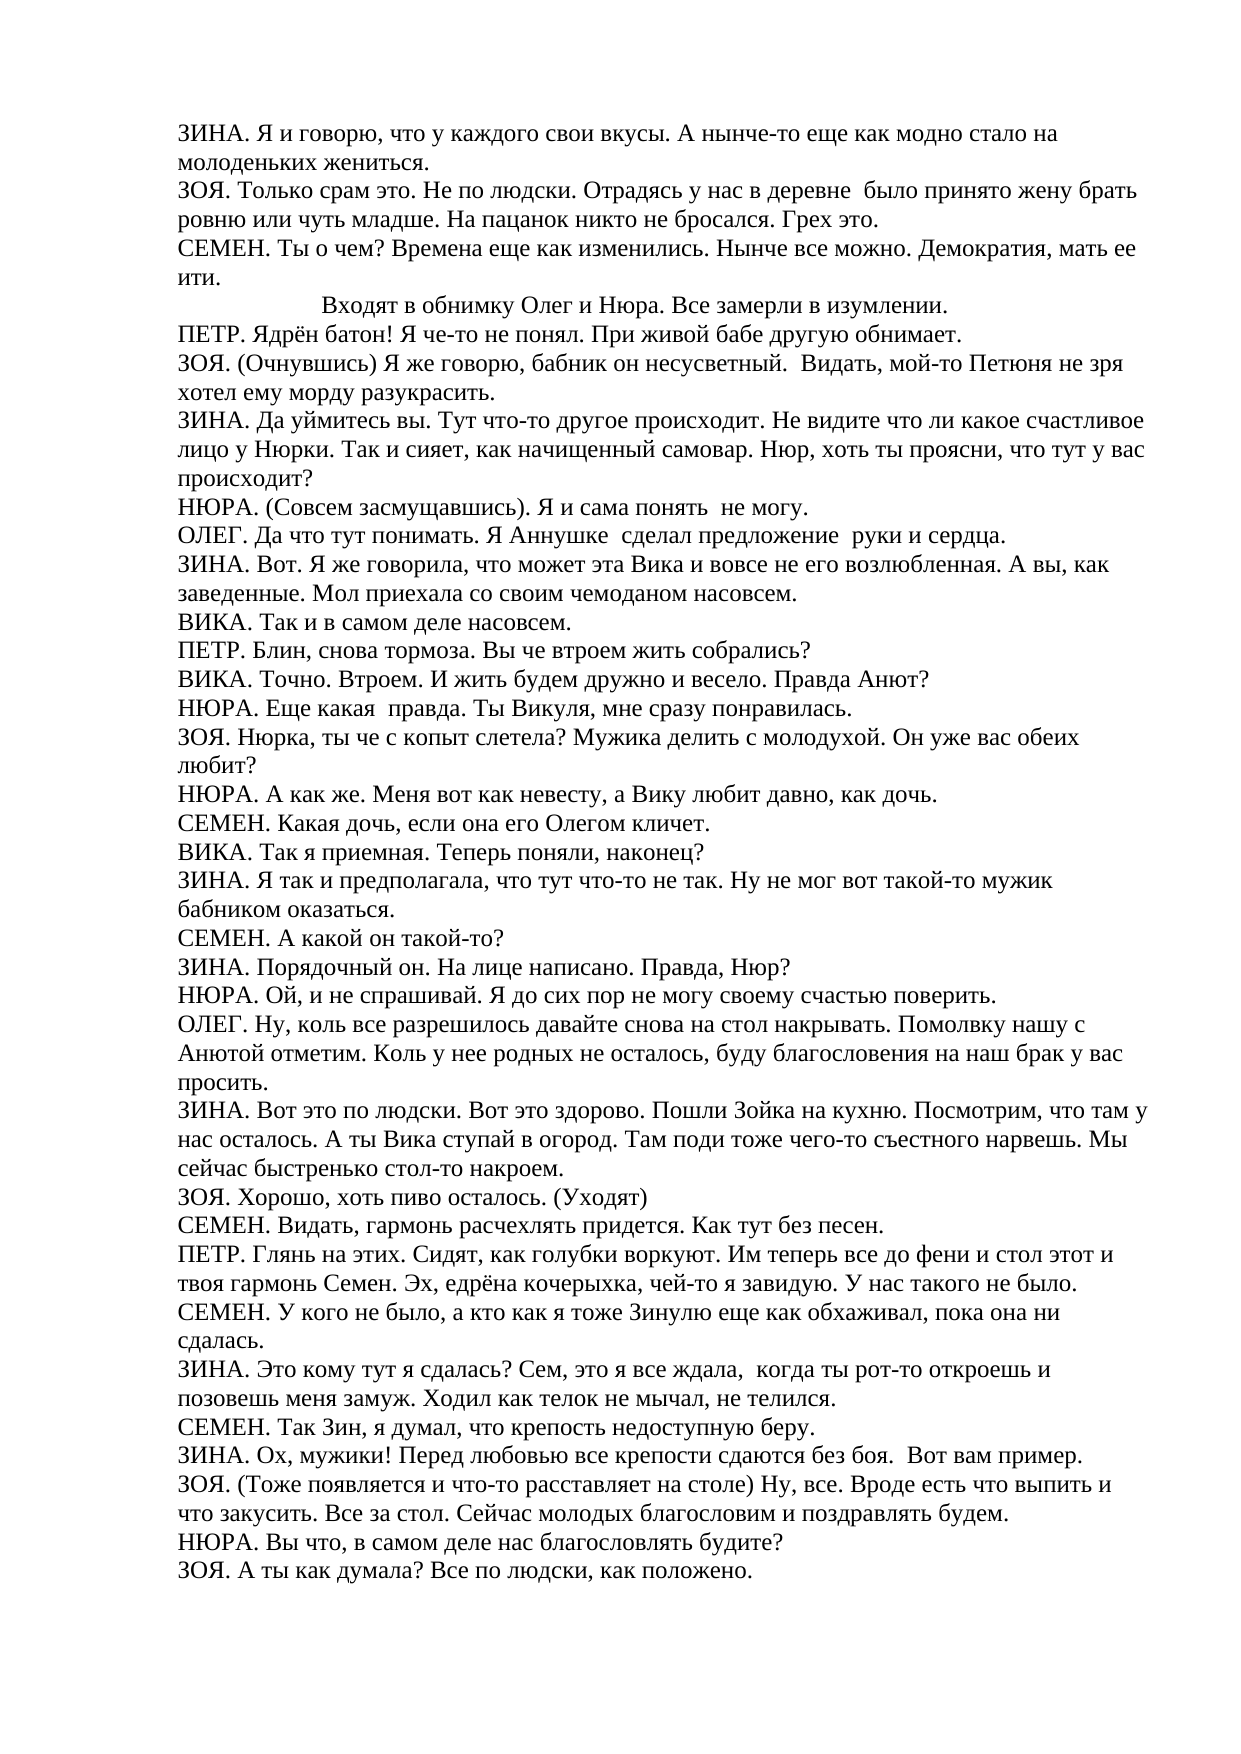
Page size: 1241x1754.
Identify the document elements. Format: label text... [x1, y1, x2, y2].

text ЗИНА. Да уймитесь вы. Тут что-то другое происходит. Не видите что ли какое счастливое лицо у Нюрки. Так и сияет, как начищенный самовар. Нюр, хоть ты проясни, что тут у вас происходит? [177, 406, 1152, 492]
text СЕМЕН. Видать, гармонь расчехлять придется. Как тут без песен. [177, 1211, 1152, 1239]
text ЗОЯ. Только срам это. Не по людски. Отрадясь у нас в деревне было принято жену брать ровню или чуть младше. На пацанок никто не бросался. Грех это. [177, 176, 1152, 233]
text ПЕТР. Глянь на этих. Сидят, как голубки воркуют. Им теперь все до фени и стол этот и твоя гармонь Семен. Эх, едрёна кочерыхка, чей-то я завидую. У нас такого не было. [177, 1239, 1152, 1297]
text НЮРА. Ой, и не спрашивай. Я до сих пор не могу своему счастью поверить. [177, 981, 1152, 1009]
text НЮРА. (Совсем засмущавшись). Я и сама понять не могу. [177, 492, 1152, 521]
text ВИКА. Так и в самом деле насовсем. [177, 607, 1152, 636]
text НЮРА. А как же. Меня вот как невесту, а Вику любит давно, как дочь. [177, 779, 1152, 808]
text ЗОЯ. Хорошо, хоть пиво осталось. (Уходят) [177, 1182, 1152, 1211]
text НЮРА. Еще какая правда. Ты Викуля, мне сразу понравилась. [177, 693, 1152, 722]
text ОЛЕГ. Да что тут понимать. Я Аннушке сделал предложение руки и сердца. [177, 521, 1152, 549]
text СЕМЕН. Какая дочь, если она его Олегом кличет. [177, 808, 1152, 837]
text ЗОЯ. (Очнувшись) Я же говорю, бабник он несусветный. Видать, мой-то Петюня не зря хотел ему морду разукрасить. [177, 348, 1152, 406]
text НЮРА. Вы что, в самом деле нас благословлять будите? [177, 1527, 1152, 1556]
text СЕМЕН. А какой он такой-то? [177, 923, 1152, 952]
text СЕМЕН. У кого не было, а кто как я тоже Зинулю еще как обхаживал, пока она ни сдалась. [177, 1297, 1152, 1354]
text ПЕТР. Ядрён батон! Я че-то не понял. При живой бабе другую обнимает. [177, 319, 1152, 348]
text ПЕТР. Блин, снова тормоза. Вы че втроем жить собрались? [177, 636, 1152, 664]
text ЗИНА. Вот это по людски. Вот это здорово. Пошли Зойка на кухню. Посмотрим, что там у нас осталось. А ты Вика ступай в огород. Там поди тоже чего-то съестного нарвешь. Мы сейчас быстренько стол-то накроем. [177, 1096, 1152, 1182]
text ЗОЯ. (Тоже появляется и что-то расставляет на столе) Ну, все. Вроде есть что выпить и что закусить. Все за стол. Сейчас молодых благословим и поздравлять будем. [177, 1469, 1152, 1527]
text ЗОЯ. Нюрка, ты че с копыт слетела? Мужика делить с молодухой. Он уже вас обеих любит? [177, 722, 1152, 779]
text ВИКА. Так я приемная. Теперь поняли, наконец? [177, 837, 1152, 866]
text ЗИНА. Я и говорю, что у каждого свои вкусы. А нынче-то еще как модно стало на молоденьких жениться. [177, 118, 1152, 176]
text ЗИНА. Это кому тут я сдалась? Сем, это я все ждала, когда ты рот-то откроешь и позовешь меня замуж. Ходил как телок не мычал, не телился. [177, 1354, 1152, 1412]
text СЕМЕН. Так Зин, я думал, что крепость недоступную беру. [177, 1412, 1152, 1441]
text ЗОЯ. А ты как думала? Все по людски, как положено. [177, 1556, 1152, 1584]
text ЗИНА. Вот. Я же говорила, что может эта Вика и вовсе не его возлюбленная. А вы, как заведенные. Мол приехала со своим чемоданом насовсем. [177, 549, 1152, 607]
text ВИКА. Точно. Втроем. И жить будем дружно и весело. Правда Анют? [177, 664, 1152, 693]
text ОЛЕГ. Ну, коль все разрешилось давайте снова на стол накрывать. Помолвку нашу с Анютой отметим. Коль у нее родных не осталось, буду благословения на наш брак у вас просить. [177, 1009, 1152, 1096]
text Входят в обнимку Олег и Нюра. Все замерли в изумлении. [177, 291, 1152, 319]
text ЗИНА. Ох, мужики! Перед любовью все крепости сдаются без боя. Вот вам пример. [177, 1441, 1152, 1469]
text СЕМЕН. Ты о чем? Времена еще как изменились. Нынче все можно. Демократия, мать ее ити. [177, 233, 1152, 291]
text ЗИНА. Я так и предполагала, что тут что-то не так. Ну не мог вот такой-то мужик бабником оказаться. [177, 866, 1152, 923]
text ЗИНА. Порядочный он. На лице написано. Правда, Нюр? [177, 952, 1152, 981]
